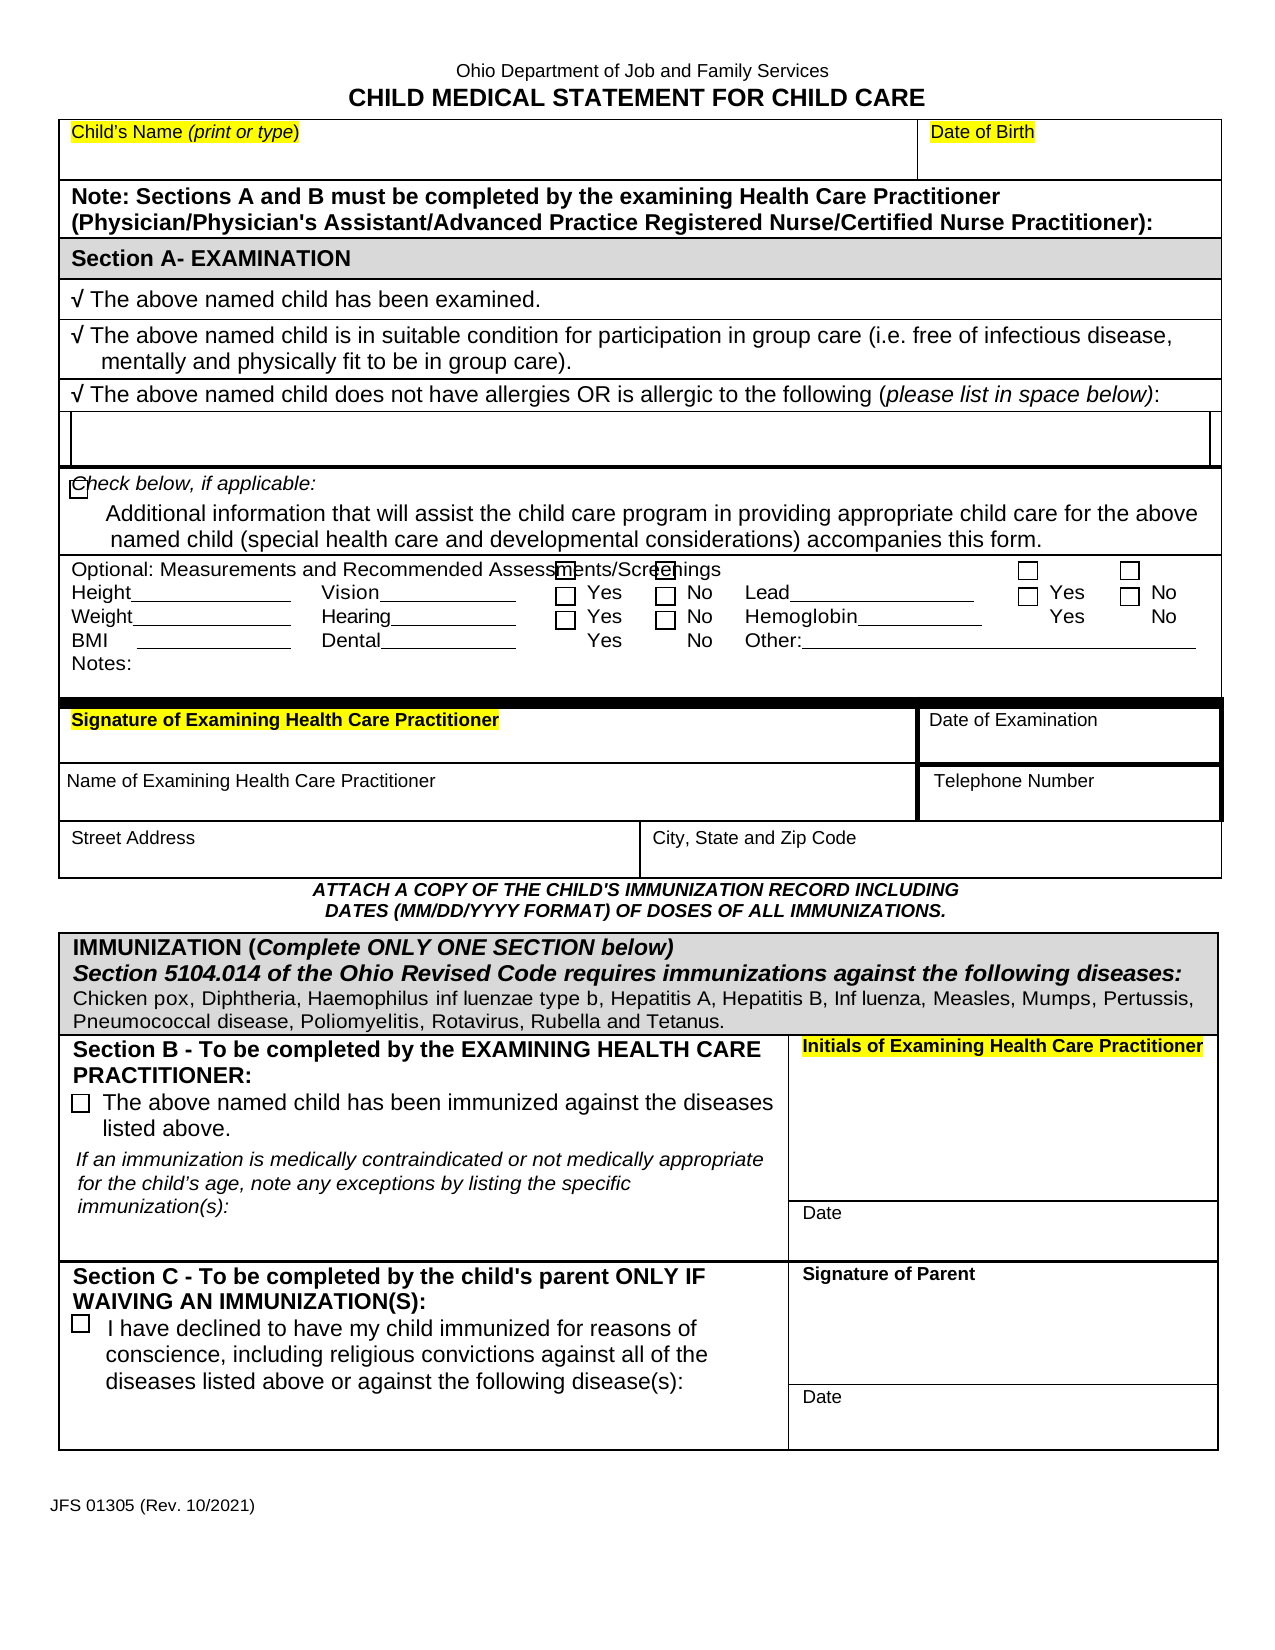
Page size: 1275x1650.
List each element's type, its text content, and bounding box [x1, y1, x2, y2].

table_cell Optional: Measurements and Recommended Assessments/Screenings Height Vision Yes No Lead Yes No Weight Hearing Yes No Hemoglobin Yes No BMI Dental Yes No Other: Notes: [60, 556, 1221, 697]
table_cell Note: Sections A and B must be completed by the examining Health Care Practitioner (Physician/Physician's Assistant/Advanced Practice Registered Nurse/Certified Nurse Practitioner): [60, 181, 1221, 237]
table_cell [1211, 412, 1221, 465]
table_cell [60, 412, 70, 465]
text Ohio Department of Job and Family Services [278, 60, 1007, 82]
table_cell Date of Examination [920, 709, 1219, 762]
text JFS 01305 (Rev. 10/2021) [50, 1496, 1235, 1515]
table_cell Date [789, 1385, 1217, 1449]
table_cell Section A- EXAMINATION [60, 239, 1221, 278]
table_header Child’s Name (print or type) [60, 120, 917, 179]
table_cell Section C - To be completed by the child's parent ONLY IF WAIVING AN IMMUNIZATION(S): I have declined to have my child immunized for reasons of conscience, including religious convictions against all of the diseases listed above or against the following disease(s): [60, 1263, 788, 1449]
table_cell Section B - To be completed by the EXAMINING HEALTH CARE PRACTITIONER: The above named child has been immunized against the diseases listed above. If an immunization is medically contraindicated or not medically appropriate for the child’s age, note any exceptions by listing the specific immunization(s): [60, 1036, 788, 1260]
table_cell Name of Examining Health Care Practitioner [60, 764, 915, 819]
table_cell Street Address [60, 822, 639, 877]
table_cell [72, 412, 1209, 465]
table_cell Telephone Number [920, 767, 1219, 819]
table_cell Date [789, 1202, 1217, 1260]
table_cell City, State and Zip Code [641, 822, 1221, 877]
table_cell Signature of Examining Health Care Practitioner [60, 709, 915, 762]
table_cell Initials of Examining Health Care Practitioner [789, 1036, 1217, 1200]
text ATTACH A COPY OF THE CHILD'S IMMUNIZATION RECORD INCLUDING DATES (MM/DD/YYYY FORMAT) OF DOSES OF ALL IMMUNIZATIONS. [278, 879, 996, 922]
table_cell √ The above named child does not have allergies OR is allergic to the following (please list in space below): [60, 380, 1221, 411]
table_cell Check below, if applicable: Additional information that will assist the child care program in providing appropriate child care for the above named child (special health care and developmental considerations) accompanies this form. [60, 469, 1221, 554]
title CHILD MEDICAL STATEMENT FOR CHILD CARE [278, 82, 996, 111]
table_header IMMUNIZATION (Complete ONLY ONE SECTION below) Section 5104.014 of the Ohio Revised Code requires immunizations against the following diseases: Chicken pox, Diphtheria, Haemophilus inf luenzae type b, Hepatitis A, Hepatitis B, Inf luenza, Measles, Mumps, Pertussis, Pneumococcal disease, Poliomyelitis, Rotavirus, Rubella and Tetanus. [60, 934, 1217, 1034]
table_header Date of Birth [918, 120, 1221, 179]
table_cell √ The above named child is in suitable condition for participation in group care (i.e. free of infectious disease, mentally and physically fit to be in group care). [60, 320, 1221, 378]
table_cell Signature of Parent [789, 1263, 1217, 1383]
table_cell √ The above named child has been examined. [60, 280, 1221, 318]
